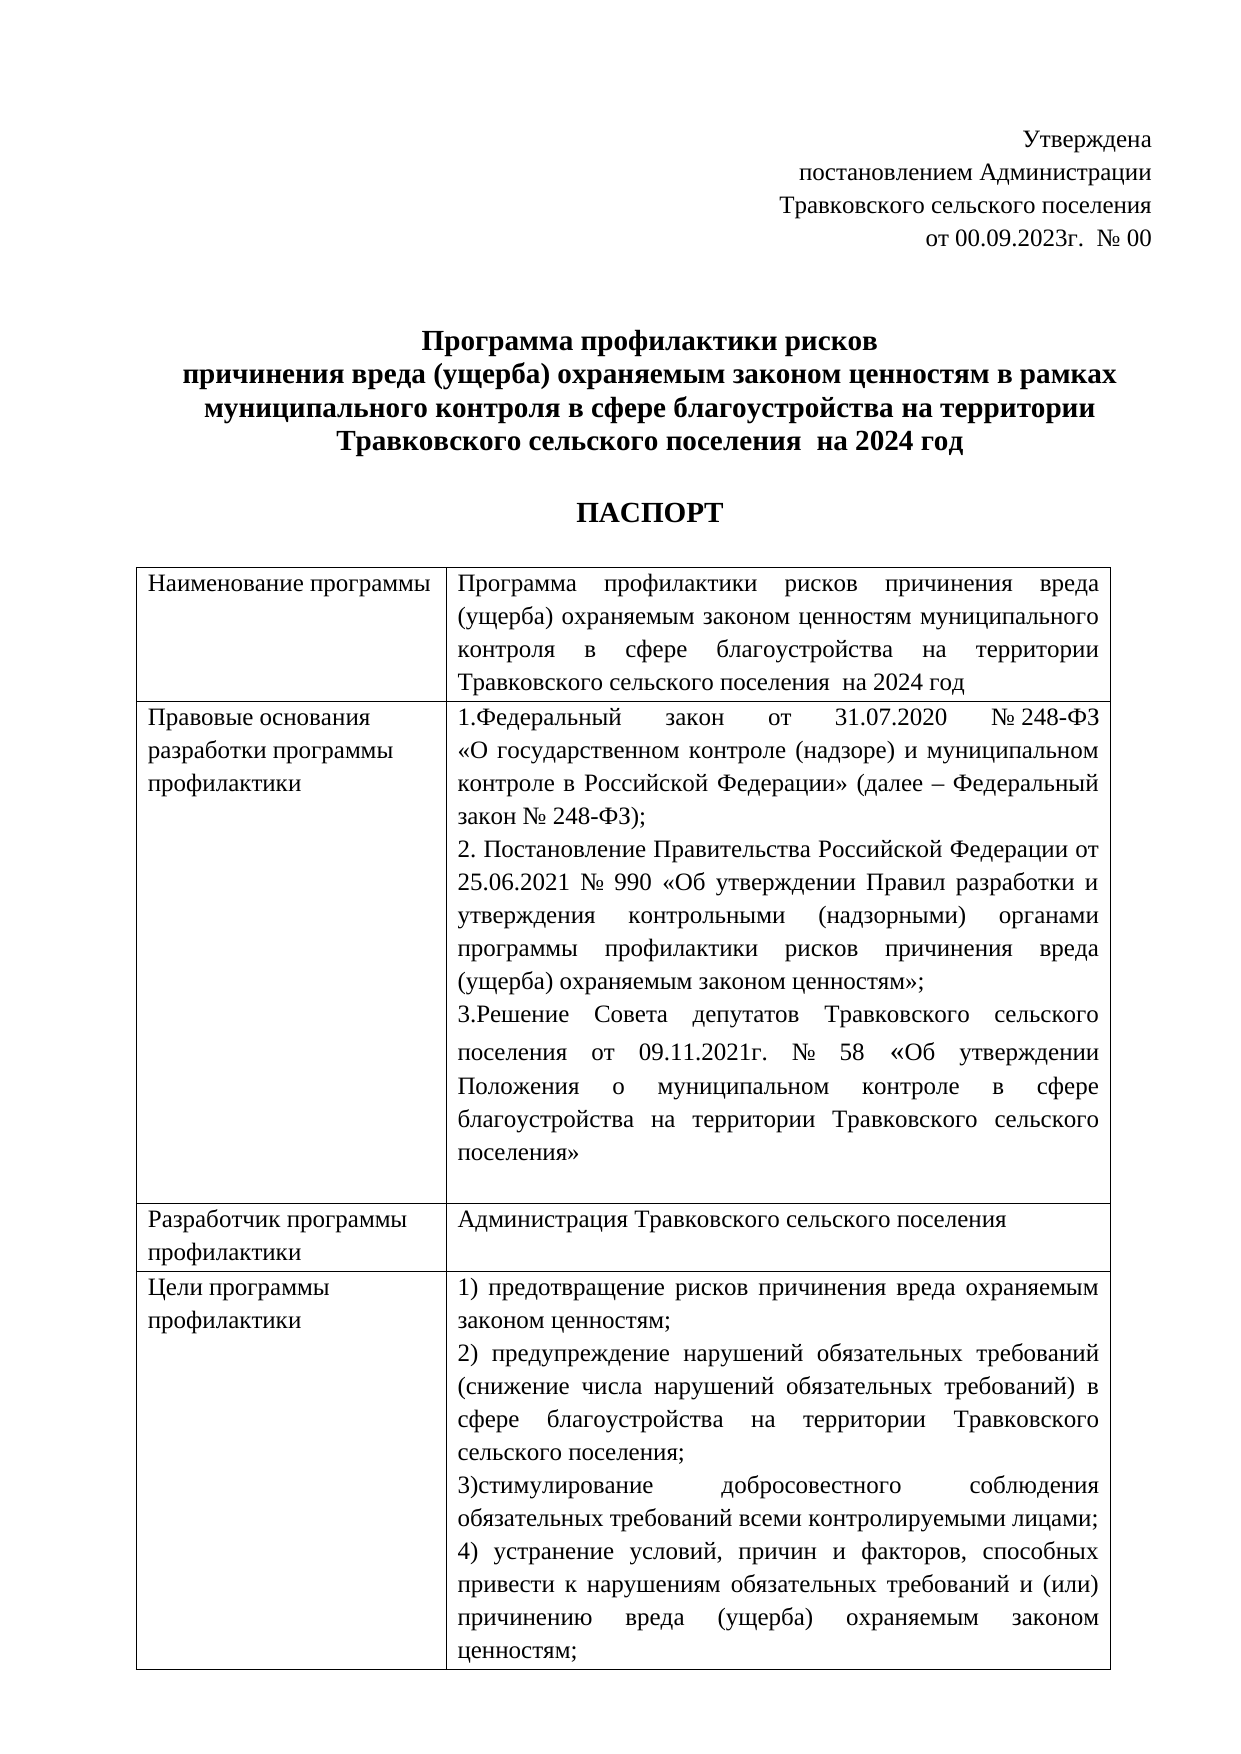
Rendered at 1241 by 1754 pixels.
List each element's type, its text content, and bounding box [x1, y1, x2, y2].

text постановлением Администрации [148, 157, 1152, 186]
table_header Наименование программы [137, 568, 446, 701]
table_cell Администрация Травковского сельского поселения [447, 1204, 1110, 1271]
table_header Программа профилактики рисков причинения вреда (ущерба) охраняемым законом ценностям муниципального контроля в сфере благоустройства на территории Травковского сельского поселения на 2024 год [447, 568, 1110, 701]
text Утверждена [148, 124, 1152, 152]
text Травковского сельского поселения [148, 190, 1152, 218]
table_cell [137, 1272, 446, 1669]
text причинения вреда (ущерба) охраняемым законом ценностям в рамках муниципального контроля в сфере благоустройства на территории Травковского сельского поселения на 2024 год [148, 356, 1152, 457]
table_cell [447, 1272, 1110, 1669]
table_cell 1.Федеральный закон от 31.07.2020 № 248-ФЗ «О государственном контроле (надзоре) и муниципальном контроле в Российской Федерации» (далее – Федеральный закон № 248-ФЗ); 2. Постановление Правительства Российской Федерации от 25.06.2021 № 990 «Об утверждении Правил разработки и утверждения контрольными (надзорными) органами программы профилактики рисков причинения вреда (ущерба) охраняемым законом ценностям»; 3.Решение Совета депутатов Травковского сельского поселения от 09.11.2021г. № 58 «Об утверждении Положения о муниципальном контроле в сфере благоустройства на территории Травковского сельского поселения» [447, 702, 1110, 1203]
text ПАСПОРТ [148, 496, 1152, 529]
text от 00.09.2023г. № 00 [148, 223, 1152, 252]
table_cell Разработчик программы профилактики [137, 1204, 446, 1271]
table_cell Правовые основания разработки программы профилактики [137, 702, 446, 1203]
text Программа профилактики рисков [148, 323, 1152, 356]
